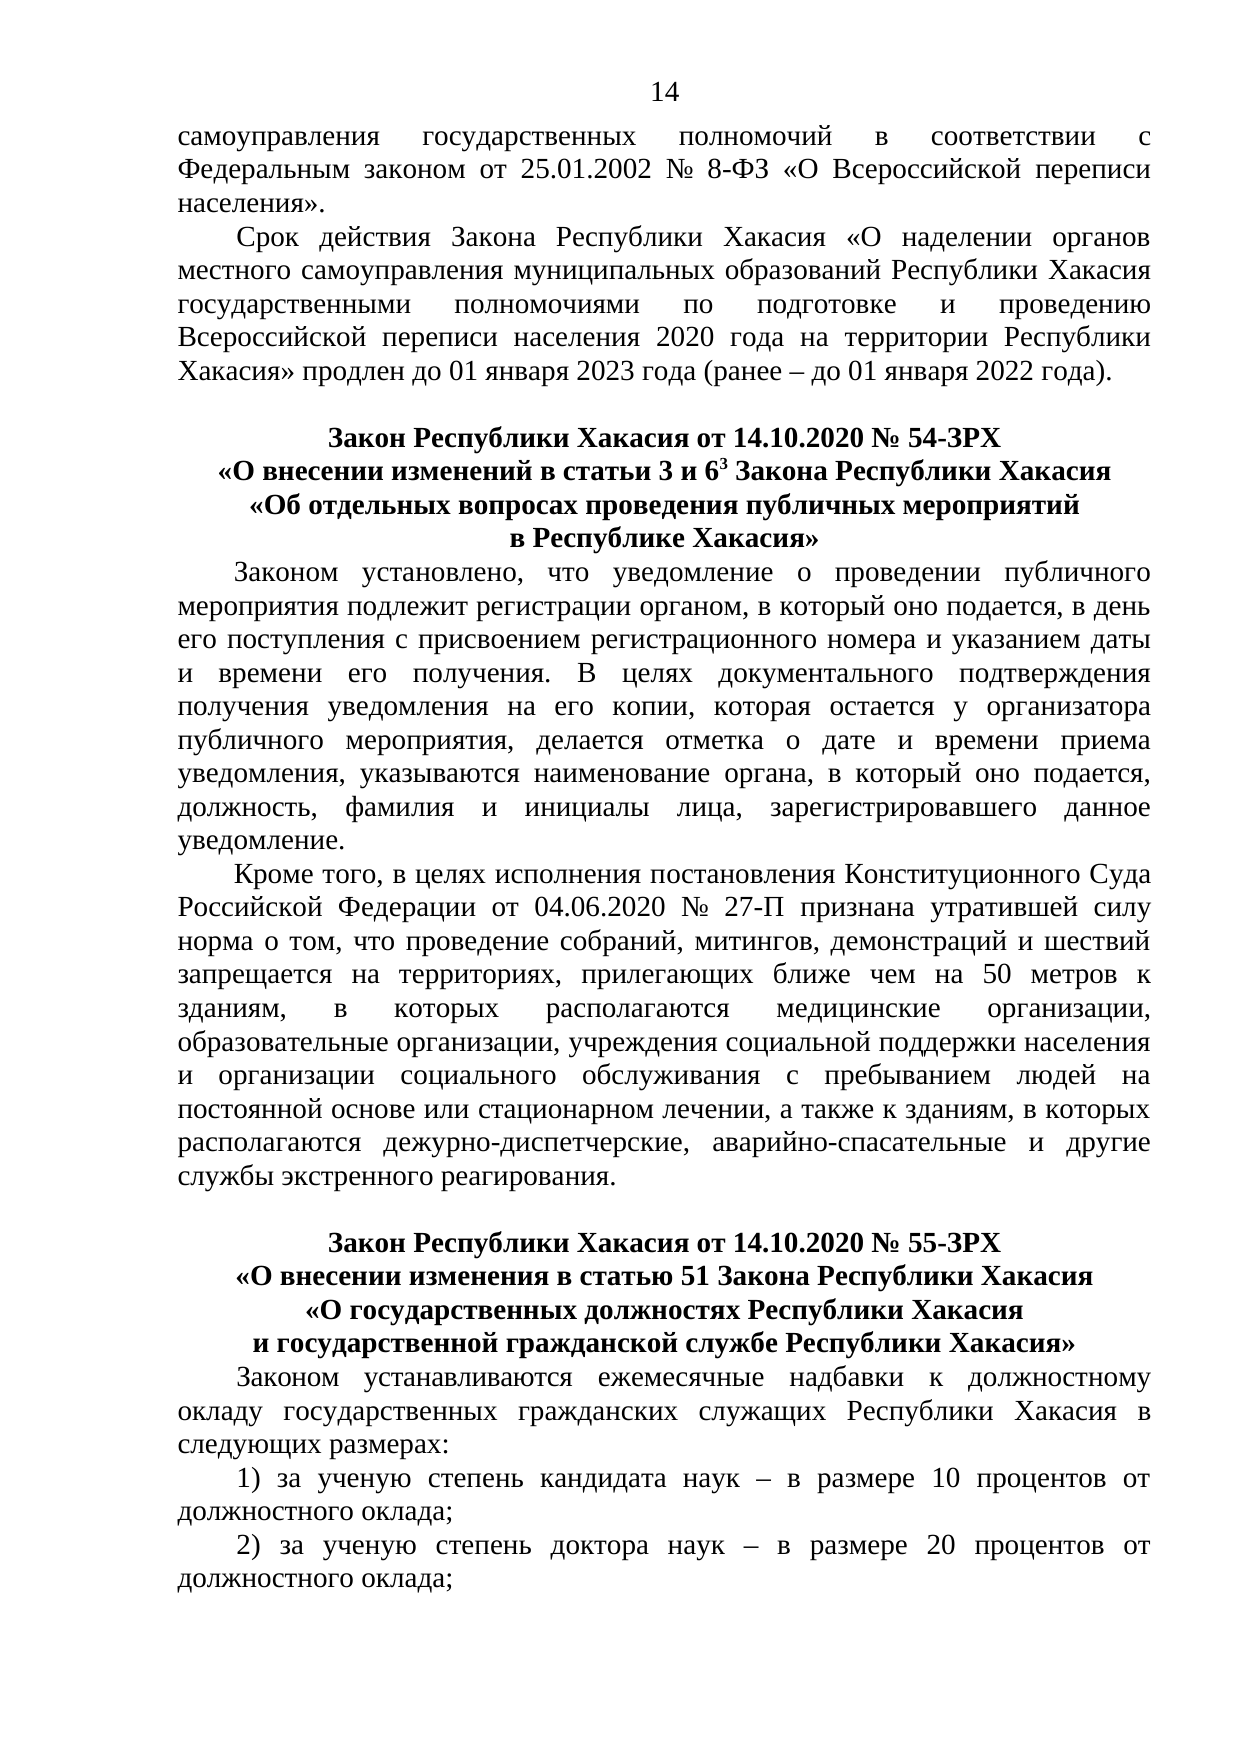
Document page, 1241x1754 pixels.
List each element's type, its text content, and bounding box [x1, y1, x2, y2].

text Срок действия Закона Республики Хакасия «О наделении органов местного самоуправления муниципальных образований Республики Хакасия государственными полномочиями по подготовке и проведению Всероссийской переписи населения 2020 года на территории Республики Хакасия» продлен до 01 января 2023 года (ранее – до 01 января 2022 года). [177, 219, 1152, 386]
text 1) за ученую степень кандидата наук – в размере 10 процентов от должностного оклада; [177, 1460, 1152, 1527]
text в Республике Хакасия» [177, 521, 1152, 554]
text Кроме того, в целях исполнения постановления Конституционного Суда Российской Федерации от 04.06.2020 № 27-П признана утратившей силу норма о том, что проведение собраний, митингов, демонстраций и шествий запрещается на территориях, прилегающих ближе чем на 50 метров к зданиям, в которых располагаются медицинские организации, образовательные организации, учреждения социальной поддержки населения и организации социального обслуживания с пребыванием людей на постоянной основе или стационарном лечении, а также к зданиям, в которых располагаются дежурно-диспетчерские, аварийно-спасательные и другие службы экстренного реагирования. [177, 856, 1152, 1191]
text 2) за ученую степень доктора наук – в размере 20 процентов от должностного оклада; [177, 1527, 1152, 1594]
text Закон Республики Хакасия от 14.10.2020 № 55-ЗРХ [177, 1225, 1152, 1258]
text Закон Республики Хакасия от 14.10.2020 № 54-ЗРХ [177, 420, 1152, 453]
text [177, 118, 1152, 219]
text и государственной гражданской службе Республики Хакасия» [177, 1326, 1152, 1359]
text Законом устанавливаются ежемесячные надбавки к должностному окладу государственных гражданских служащих Республики Хакасия в следующих размерах: [177, 1359, 1152, 1460]
text Законом установлено, что уведомление о проведении публичного мероприятия подлежит регистрации органом, в который оно подается, в день его поступления с присвоением регистрационного номера и указанием даты и времени его получения. В целях документального подтверждения получения уведомления на его копии, которая остается у организатора публичного мероприятия, делается отметка о дате и времени приема уведомления, указываются наименование органа, в который оно подается, должность, фамилия и инициалы лица, зарегистрировавшего данное уведомление. [177, 554, 1152, 856]
text «О государственных должностях Республики Хакасия [177, 1292, 1152, 1326]
text «О внесении изменений в статьи 3 и 63 Закона Республики Хакасия [177, 453, 1152, 487]
text «О внесении изменения в статью 51 Закона Республики Хакасия [177, 1258, 1152, 1292]
text «Об отдельных вопросах проведения публичных мероприятий [177, 487, 1152, 521]
